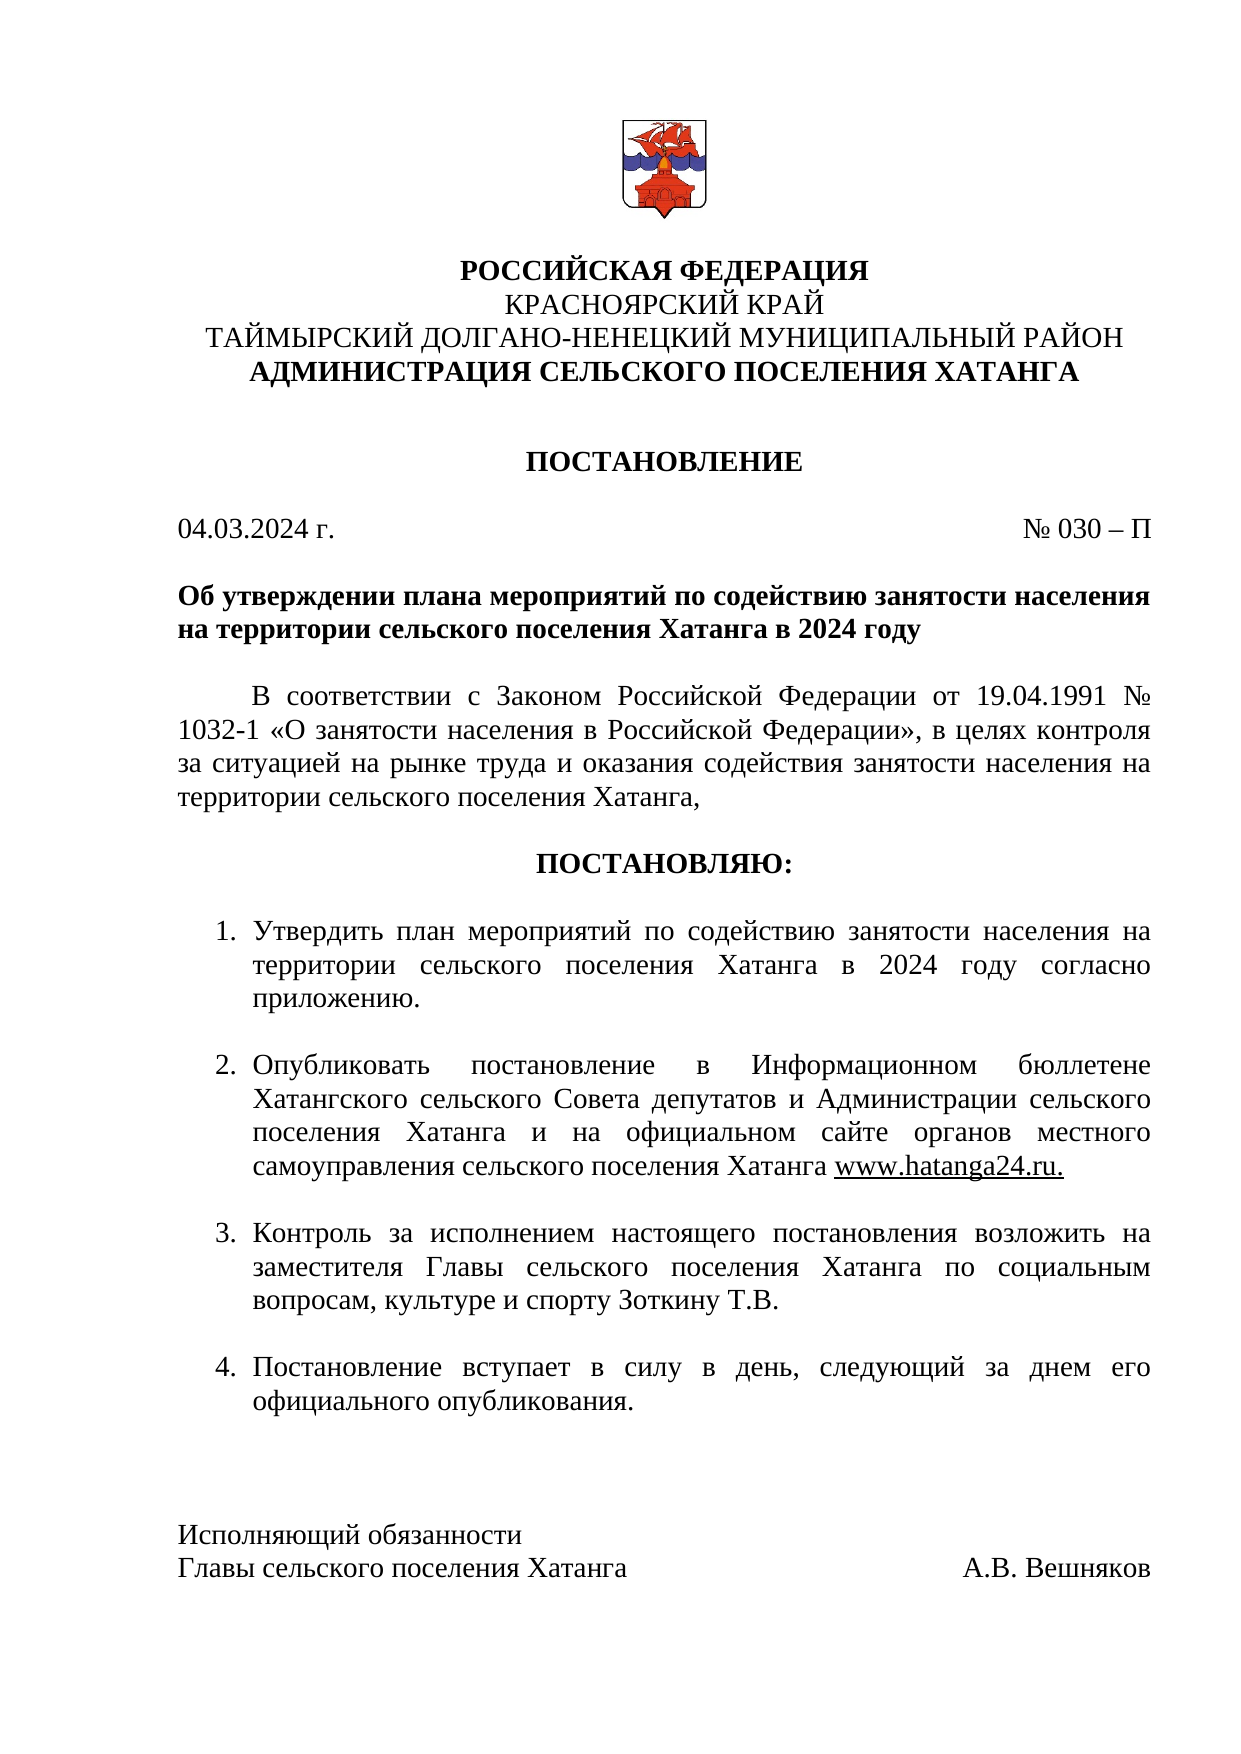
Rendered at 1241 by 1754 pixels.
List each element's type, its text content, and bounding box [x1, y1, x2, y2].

text Главы сельского поселения Хатанга А.В. Вешняков [177, 1551, 1152, 1584]
list Утвердить план мероприятий по содействию занятости населения на территории сельского поселения Хатанга в 2024 году согласно приложению. [215, 913, 1152, 1014]
picture [620, 118, 709, 225]
text КРАСНОЯРСКИЙ КРАЙ [177, 287, 1152, 321]
list Опубликовать постановление в Информационном бюллетене Хатангского сельского Совета депутатов и Администрации сельского поселения Хатанга и на официальном сайте органов местного самоуправления сельского поселения Хатанга www.hatanga24.ru. [215, 1047, 1152, 1182]
text ПОСТАНОВЛЯЮ: [177, 846, 1152, 880]
list Постановление вступает в силу в день, следующий за днем его официального опубликования. [215, 1349, 1152, 1416]
text АДМИНИСТРАЦИЯ СЕЛЬСКОГО ПОСЕЛЕНИЯ ХАТАНГА [177, 354, 1152, 388]
text Об утверждении плана мероприятий по содействию занятости населения на территории сельского поселения Хатанга в 2024 году [177, 578, 1152, 645]
text ТАЙМЫРСКИЙ ДОЛГАНО-НЕНЕЦКИЙ МУНИЦИПАЛЬНЫЙ РАЙОН [177, 321, 1152, 354]
table_header № 030 – П [664, 511, 1163, 544]
text РОССИЙСКАЯ ФЕДЕРАЦИЯ [177, 253, 1152, 287]
table_header 04.03.2024 г. [166, 511, 664, 544]
text ПОСТАНОВЛЕНИЕ [177, 444, 1152, 477]
text В соответствии с Законом Российской Федерации от 19.04.1991 № 1032-1 «О занятости населения в Российской Федерации», в целях контроля за ситуацией на рынке труда и оказания содействия занятости населения на территории сельского поселения Хатанга, [177, 678, 1152, 813]
list Контроль за исполнением настоящего постановления возложить на заместителя Главы сельского поселения Хатанга по социальным вопросам, культуре и спорту Зоткину Т.В. [215, 1215, 1152, 1316]
text Исполняющий обязанности [177, 1517, 1152, 1551]
